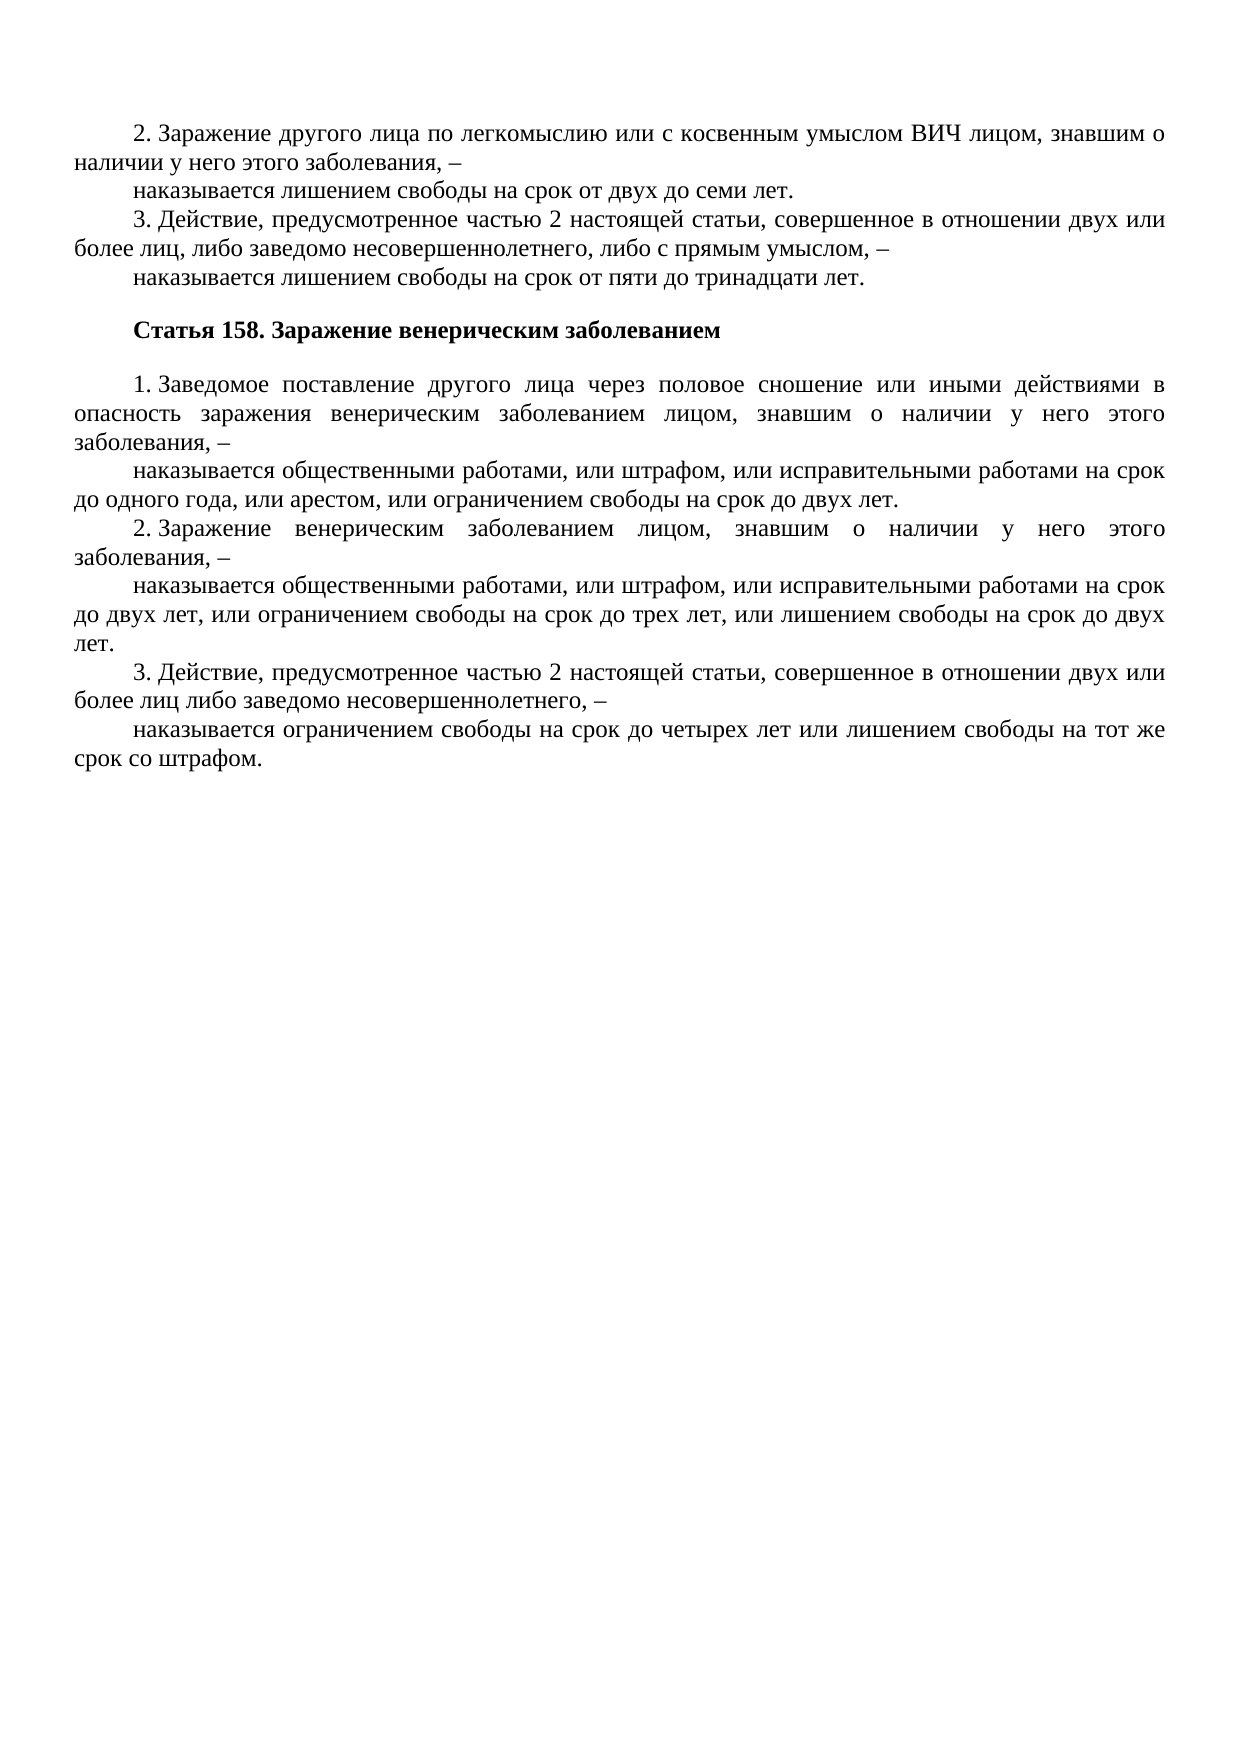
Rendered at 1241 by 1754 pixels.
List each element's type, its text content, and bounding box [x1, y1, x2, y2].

text наказывается лишением свободы на срок от пяти до тринадцати лет. [74, 262, 1167, 291]
text наказывается лишением свободы на срок от двух до семи лет. [74, 176, 1167, 204]
text 3. Действие, предусмотренное частью 2 настоящей статьи, совершенное в отношении двух или более лиц либо заведомо несовершеннолетнего, – [74, 657, 1167, 714]
text наказывается общественными работами, или штрафом, или исправительными работами на срок до одного года, или арестом, или ограничением свободы на срок до двух лет. [74, 456, 1167, 513]
text 2. Заражение венерическим заболеванием лицом, знавшим о наличии у него этого заболевания, – [74, 513, 1167, 571]
text Статья 158. Заражение венерическим заболеванием [133, 316, 1167, 344]
text наказывается ограничением свободы на срок до четырех лет или лишением свободы на тот же срок со штрафом. [74, 714, 1167, 772]
text наказывается общественными работами, или штрафом, или исправительными работами на срок до двух лет, или ограничением свободы на срок до трех лет, или лишением свободы на срок до двух лет. [74, 571, 1167, 657]
text 3. Действие, предусмотренное частью 2 настоящей статьи, совершенное в отношении двух или более лиц, либо заведомо несовершеннолетнего, либо с прямым умыслом, – [74, 204, 1167, 262]
text 1. Заведомое поставление другого лица через половое сношение или иными действиями в опасность заражения венерическим заболеванием лицом, знавшим о наличии у него этого заболевания, – [74, 369, 1167, 456]
text 2. Заражение другого лица по легкомыслию или с косвенным умыслом ВИЧ лицом, знавшим о наличии у него этого заболевания, – [74, 118, 1167, 176]
